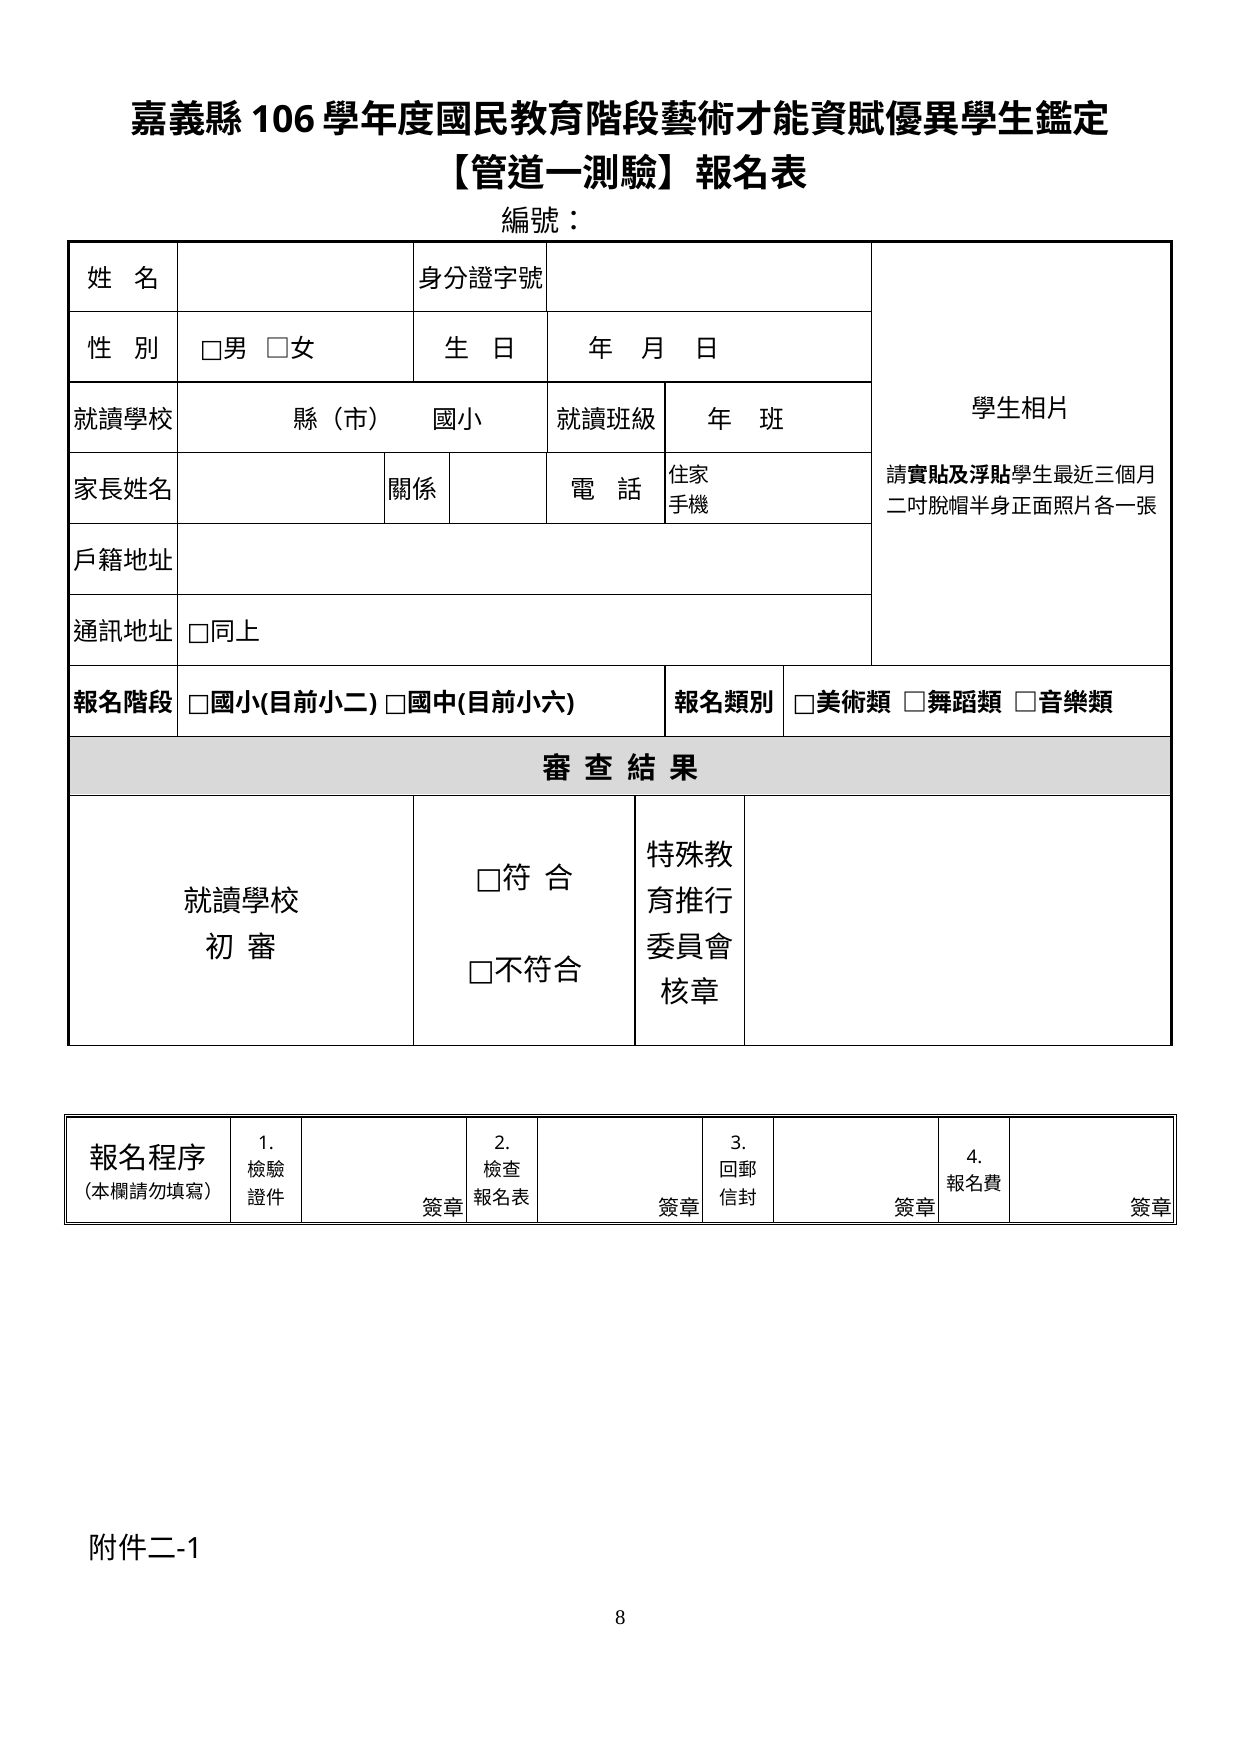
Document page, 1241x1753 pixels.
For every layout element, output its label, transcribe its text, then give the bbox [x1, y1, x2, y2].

table_cell 報名階段 [70, 666, 177, 736]
table_cell [178, 524, 871, 594]
table_cell 就讀學校 [70, 383, 177, 452]
table_cell 住家 手機 [666, 453, 871, 523]
text 編號： [89, 197, 1152, 240]
table_header [178, 243, 413, 311]
table_cell 審 查 結 果 [70, 737, 1170, 794]
table_header 姓 名 [70, 243, 177, 311]
table_cell 性 別 [70, 312, 177, 381]
table_header [547, 243, 871, 311]
table_cell □同上 [178, 595, 871, 665]
table_cell □美術類 □舞蹈類 □音樂類 [784, 666, 1170, 736]
table_cell □符 合 □不符合 [414, 796, 634, 1045]
table_cell 縣（市） 國小 [178, 383, 547, 452]
table_cell 就讀班級 [548, 383, 664, 452]
table_cell □國小(目前小二) □國中(目前小六) [178, 666, 664, 736]
table_cell [450, 453, 546, 523]
table_header 2. 檢查 報名表 [467, 1118, 537, 1222]
table_cell 家長姓名 [70, 453, 177, 523]
table_header 簽章 [774, 1118, 938, 1222]
table_header 1. 檢驗 證件 [231, 1118, 301, 1222]
table_header 簽章 [538, 1118, 702, 1222]
table_header 簽章 [302, 1118, 466, 1222]
table_header 3. 回郵 信封 [703, 1118, 773, 1222]
table_header 4. 報名費 [939, 1118, 1009, 1222]
table_header 身分證字號 [414, 243, 546, 311]
table_cell 年 月 日 [548, 312, 871, 381]
table_cell 年 班 [666, 383, 871, 452]
table_header 簽章 [1010, 1118, 1173, 1222]
table_cell [178, 453, 384, 523]
table_header 報名程序 （本欄請勿填寫） [67, 1118, 230, 1222]
text 附件二-1 [89, 1525, 1152, 1567]
table_cell [745, 796, 1170, 1045]
table_cell □男 □女 [178, 312, 413, 381]
table_cell 關係 [385, 453, 449, 523]
text 嘉義縣106學年度國民教育階段藝術才能資賦優異學生鑑定 [89, 89, 1152, 143]
table_cell 戶籍地址 [70, 524, 177, 594]
table_cell 生 日 [414, 312, 547, 381]
table_header 學生相片 請實貼及浮貼學生最近三個月 二吋脫帽半身正面照片各一張 [872, 243, 1170, 665]
table_cell 特殊教育推行委員會核章 [636, 796, 744, 1045]
table_cell 通訊地址 [70, 595, 177, 665]
text 【管道一測驗】報名表 [89, 143, 1152, 197]
table_cell 報名類別 [666, 666, 783, 736]
table_cell 電 話 [547, 453, 664, 523]
table_cell 就讀學校 初 審 [70, 796, 413, 1045]
